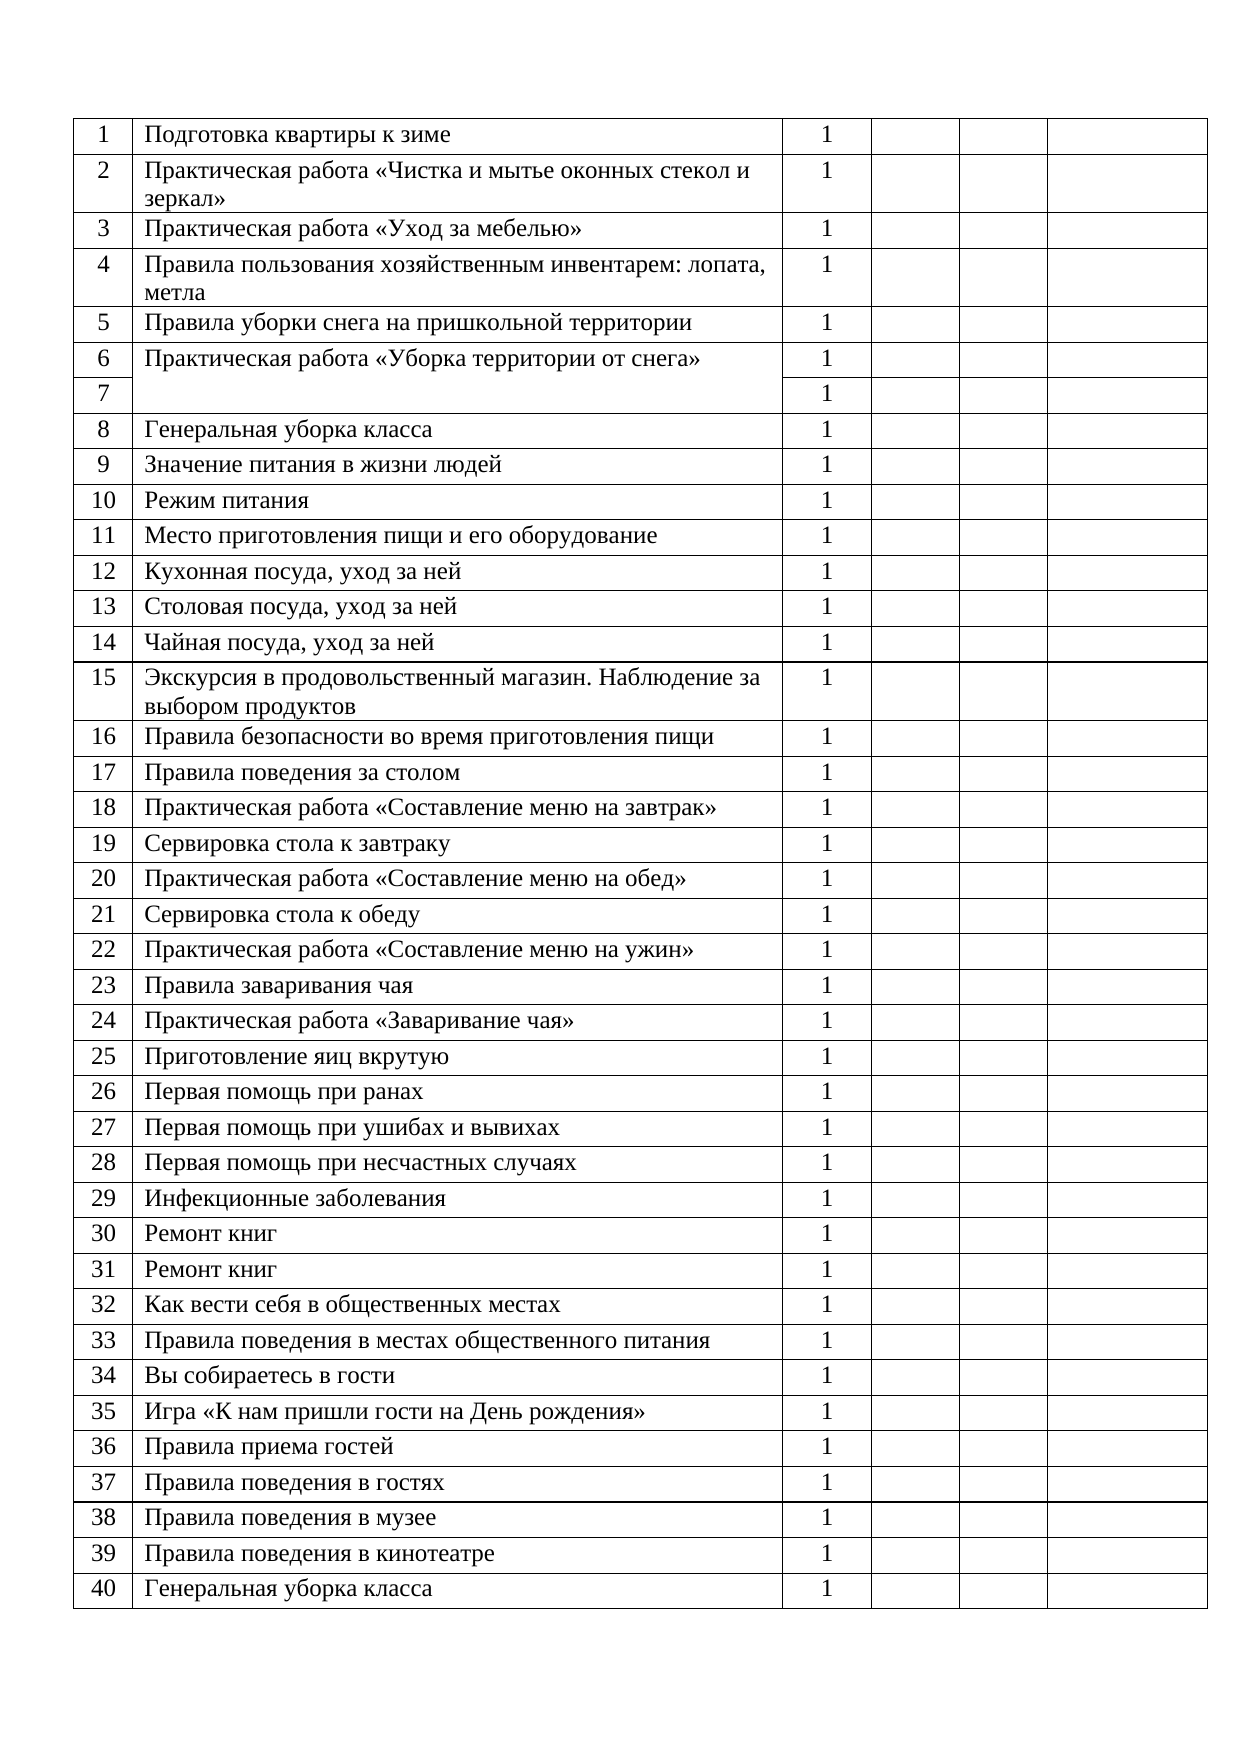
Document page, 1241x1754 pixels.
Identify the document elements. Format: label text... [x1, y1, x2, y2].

table_cell 1 [783, 1147, 871, 1182]
table_cell [960, 1254, 1047, 1288]
table_cell [1048, 1041, 1207, 1075]
table_cell 40 [74, 1574, 132, 1608]
table_cell [960, 792, 1047, 827]
table_cell Генеральная уборка класса [133, 414, 782, 448]
table_cell [1048, 1112, 1207, 1146]
table_cell Генеральная уборка класса [133, 1574, 782, 1608]
table_cell 14 [74, 627, 132, 661]
table_cell [960, 1431, 1047, 1466]
table_cell Первая помощь при ранах [133, 1076, 782, 1111]
table_cell [960, 899, 1047, 933]
table_cell 29 [74, 1183, 132, 1217]
table_cell [960, 556, 1047, 590]
table_cell [960, 721, 1047, 756]
table_cell 1 [783, 1538, 871, 1572]
table_cell [960, 1218, 1047, 1253]
table_cell 23 [74, 970, 132, 1004]
table_cell 1 [783, 249, 871, 306]
table_cell [1048, 663, 1207, 720]
table_cell [872, 520, 959, 555]
table_cell Практическая работа «Составление меню на завтрак» [133, 792, 782, 827]
table_cell 1 [783, 343, 871, 377]
table_cell [960, 1289, 1047, 1324]
table_cell [960, 1112, 1047, 1146]
table_cell [960, 213, 1047, 248]
table_cell 19 [74, 828, 132, 862]
table_cell Приготовление яиц вкрутую [133, 1041, 782, 1075]
table_cell 1 [783, 307, 871, 342]
table_cell [1048, 1467, 1207, 1501]
table_cell [872, 934, 959, 969]
table_cell [960, 520, 1047, 555]
table_cell [1048, 970, 1207, 1004]
table_cell Экскурсия в продовольственный магазин. Наблюдение за выбором продуктов [133, 663, 782, 720]
table_cell 1 [783, 414, 871, 448]
table_cell 4 [74, 249, 132, 306]
table_cell 15 [74, 663, 132, 720]
table_cell 1 [783, 1076, 871, 1111]
table_cell [1048, 591, 1207, 626]
table_cell Сервировка стола к завтраку [133, 828, 782, 862]
table_cell 1 [783, 1112, 871, 1146]
table_cell [960, 155, 1047, 212]
table_cell 33 [74, 1325, 132, 1359]
table_cell 6 [74, 343, 132, 377]
table_cell 36 [74, 1431, 132, 1466]
table_cell [1048, 1076, 1207, 1111]
table_cell [960, 343, 1047, 377]
table_cell [872, 627, 959, 661]
table_cell [1048, 119, 1207, 154]
table_cell [872, 414, 959, 448]
table_cell [960, 934, 1047, 969]
table_cell [1048, 934, 1207, 969]
table_cell [872, 970, 959, 1004]
table_cell Правила поведения в музее [133, 1503, 782, 1537]
table_cell [1048, 1360, 1207, 1395]
table_cell 39 [74, 1538, 132, 1572]
table_cell [872, 1112, 959, 1146]
table_cell 1 [783, 155, 871, 212]
table_cell Правила поведения за столом [133, 757, 782, 791]
table_cell 1 [783, 378, 871, 413]
table_cell [1048, 155, 1207, 212]
table_cell 1 [783, 792, 871, 827]
table_cell [872, 1503, 959, 1537]
table_cell 24 [74, 1005, 132, 1040]
table_cell Практическая работа «Уборка территории от снега» [133, 343, 782, 413]
table_cell Правила уборки снега на пришкольной территории [133, 307, 782, 342]
table_cell [960, 414, 1047, 448]
table_cell 3 [74, 213, 132, 248]
table_cell [960, 1005, 1047, 1040]
table_cell 28 [74, 1147, 132, 1182]
table_cell [872, 1183, 959, 1217]
table_cell 1 [74, 119, 132, 154]
table_cell 20 [74, 863, 132, 898]
table_cell 8 [74, 414, 132, 448]
table_cell [872, 1005, 959, 1040]
table_cell Место приготовления пищи и его оборудование [133, 520, 782, 555]
table_cell 1 [783, 556, 871, 590]
table_cell Правила поведения в кинотеатре [133, 1538, 782, 1572]
table_cell Первая помощь при несчастных случаях [133, 1147, 782, 1182]
table_cell Значение питания в жизни людей [133, 449, 782, 484]
table_cell [960, 591, 1047, 626]
table_cell 21 [74, 899, 132, 933]
table_cell [872, 792, 959, 827]
table_cell 1 [783, 1503, 871, 1537]
table_cell [872, 213, 959, 248]
table_cell 12 [74, 556, 132, 590]
table_cell 1 [783, 1467, 871, 1501]
table_cell 2 [74, 155, 132, 212]
table_cell [872, 449, 959, 484]
table_cell 1 [783, 828, 871, 862]
table_cell [1048, 1183, 1207, 1217]
table_cell 34 [74, 1360, 132, 1395]
table_cell Как вести себя в общественных местах [133, 1289, 782, 1324]
table_cell 1 [783, 721, 871, 756]
table_cell 1 [783, 213, 871, 248]
table_cell [1048, 1538, 1207, 1572]
table_cell [1048, 213, 1207, 248]
table_cell [960, 663, 1047, 720]
table_cell Ремонт книг [133, 1218, 782, 1253]
table_cell [960, 1041, 1047, 1075]
table_cell Правила приема гостей [133, 1431, 782, 1466]
table_cell [1048, 721, 1207, 756]
table_cell [872, 1360, 959, 1395]
table_cell 37 [74, 1467, 132, 1501]
table_cell Игра «К нам пришли гости на День рождения» [133, 1396, 782, 1430]
table_cell 7 [74, 378, 132, 413]
table_cell [872, 1076, 959, 1111]
table_cell [960, 757, 1047, 791]
table_cell Кухонная посуда, уход за ней [133, 556, 782, 590]
table_cell Практическая работа «Чистка и мытье оконных стекол и зеркал» [133, 155, 782, 212]
table_cell Вы собираетесь в гости [133, 1360, 782, 1395]
table_cell Правила безопасности во время приготовления пищи [133, 721, 782, 756]
table_cell [1048, 556, 1207, 590]
table_cell 1 [783, 899, 871, 933]
table_cell Сервировка стола к обеду [133, 899, 782, 933]
table_cell [960, 1396, 1047, 1430]
table_cell [872, 591, 959, 626]
table_cell 1 [783, 1183, 871, 1217]
table_cell [960, 828, 1047, 862]
table_cell [1048, 1254, 1207, 1288]
table_cell [1048, 307, 1207, 342]
table_cell [960, 378, 1047, 413]
table_cell [960, 485, 1047, 519]
table_cell [1048, 343, 1207, 377]
table_cell [1048, 792, 1207, 827]
table_cell [872, 1431, 959, 1466]
table_cell [872, 307, 959, 342]
table_cell 1 [783, 757, 871, 791]
table_cell [872, 155, 959, 212]
table_cell [1048, 449, 1207, 484]
table_cell [872, 119, 959, 154]
table_cell [872, 828, 959, 862]
table_cell [960, 1325, 1047, 1359]
table_cell [872, 249, 959, 306]
table_cell [872, 378, 959, 413]
table_cell [1048, 828, 1207, 862]
table_cell 13 [74, 591, 132, 626]
table_cell 27 [74, 1112, 132, 1146]
table_cell [960, 1183, 1047, 1217]
table_cell Столовая посуда, уход за ней [133, 591, 782, 626]
table_cell [1048, 1396, 1207, 1430]
table_cell [1048, 1218, 1207, 1253]
table_cell [1048, 1325, 1207, 1359]
table_cell [872, 1147, 959, 1182]
table_cell 11 [74, 520, 132, 555]
table_cell [1048, 627, 1207, 661]
table_cell 32 [74, 1289, 132, 1324]
table_cell 1 [783, 1289, 871, 1324]
table_cell 1 [783, 934, 871, 969]
table_cell [960, 119, 1047, 154]
table_cell 1 [783, 1360, 871, 1395]
table_cell [960, 1503, 1047, 1537]
table_cell [872, 1041, 959, 1075]
table_cell [960, 1147, 1047, 1182]
table_cell [872, 485, 959, 519]
table_cell [1048, 1574, 1207, 1608]
table_cell 38 [74, 1503, 132, 1537]
table_cell [1048, 378, 1207, 413]
table_cell [960, 1574, 1047, 1608]
table_cell [960, 627, 1047, 661]
table_cell 1 [783, 119, 871, 154]
table_cell [1048, 899, 1207, 933]
table_cell [960, 1467, 1047, 1501]
table_cell 1 [783, 663, 871, 720]
table_cell 9 [74, 449, 132, 484]
table_cell 25 [74, 1041, 132, 1075]
table_cell Подготовка квартиры к зиме [133, 119, 782, 154]
table_cell 26 [74, 1076, 132, 1111]
table_cell [872, 1254, 959, 1288]
table_cell Первая помощь при ушибах и вывихах [133, 1112, 782, 1146]
table_cell [872, 556, 959, 590]
table_cell Инфекционные заболевания [133, 1183, 782, 1217]
table_cell 1 [783, 1218, 871, 1253]
table_cell 5 [74, 307, 132, 342]
table_cell 1 [783, 1574, 871, 1608]
table_cell 1 [783, 591, 871, 626]
table_cell [1048, 863, 1207, 898]
table_cell 1 [783, 970, 871, 1004]
table_cell [872, 1396, 959, 1430]
table_cell [1048, 485, 1207, 519]
table_cell 17 [74, 757, 132, 791]
table_cell [1048, 757, 1207, 791]
table_cell 1 [783, 1254, 871, 1288]
table_cell [1048, 1005, 1207, 1040]
table_cell [960, 970, 1047, 1004]
table_cell 1 [783, 485, 871, 519]
table_cell [1048, 1147, 1207, 1182]
table_cell Чайная посуда, уход за ней [133, 627, 782, 661]
table_cell 1 [783, 1005, 871, 1040]
table_cell Практическая работа «Составление меню на обед» [133, 863, 782, 898]
table_cell [872, 721, 959, 756]
table_cell [960, 863, 1047, 898]
table_cell [960, 307, 1047, 342]
table_cell [872, 1289, 959, 1324]
table_cell 1 [783, 520, 871, 555]
table_cell [872, 1538, 959, 1572]
table_cell 1 [783, 1041, 871, 1075]
table_cell 30 [74, 1218, 132, 1253]
table_cell [872, 757, 959, 791]
table_cell [960, 249, 1047, 306]
table_cell 1 [783, 1431, 871, 1466]
table_cell 18 [74, 792, 132, 827]
table_cell [872, 663, 959, 720]
table_cell Ремонт книг [133, 1254, 782, 1288]
table_cell [872, 899, 959, 933]
table_cell [872, 1325, 959, 1359]
table_cell [960, 449, 1047, 484]
table_cell Правила поведения в гостях [133, 1467, 782, 1501]
table_cell Практическая работа «Составление меню на ужин» [133, 934, 782, 969]
table_cell 1 [783, 627, 871, 661]
table_cell 1 [783, 1396, 871, 1430]
table_cell [872, 1218, 959, 1253]
table_cell 1 [783, 449, 871, 484]
table_cell [1048, 1289, 1207, 1324]
table_cell 16 [74, 721, 132, 756]
table_cell [1048, 249, 1207, 306]
table_cell Правила поведения в местах общественного питания [133, 1325, 782, 1359]
table_cell Правила заваривания чая [133, 970, 782, 1004]
table_cell [1048, 1431, 1207, 1466]
table_cell [1048, 414, 1207, 448]
table_cell [960, 1360, 1047, 1395]
table_cell 1 [783, 863, 871, 898]
table_cell [872, 1467, 959, 1501]
table_cell 22 [74, 934, 132, 969]
table_cell 31 [74, 1254, 132, 1288]
table_cell [1048, 1503, 1207, 1537]
table_cell [872, 343, 959, 377]
table_cell [872, 1574, 959, 1608]
table_cell Практическая работа «Уход за мебелью» [133, 213, 782, 248]
table_cell [960, 1538, 1047, 1572]
table_cell [872, 863, 959, 898]
table_cell 1 [783, 1325, 871, 1359]
table_cell Практическая работа «Заваривание чая» [133, 1005, 782, 1040]
table_cell [1048, 520, 1207, 555]
table_cell Режим питания [133, 485, 782, 519]
table_cell Правила пользования хозяйственным инвентарем: лопата, метла [133, 249, 782, 306]
table_cell 35 [74, 1396, 132, 1430]
table_cell [960, 1076, 1047, 1111]
table_cell 10 [74, 485, 132, 519]
